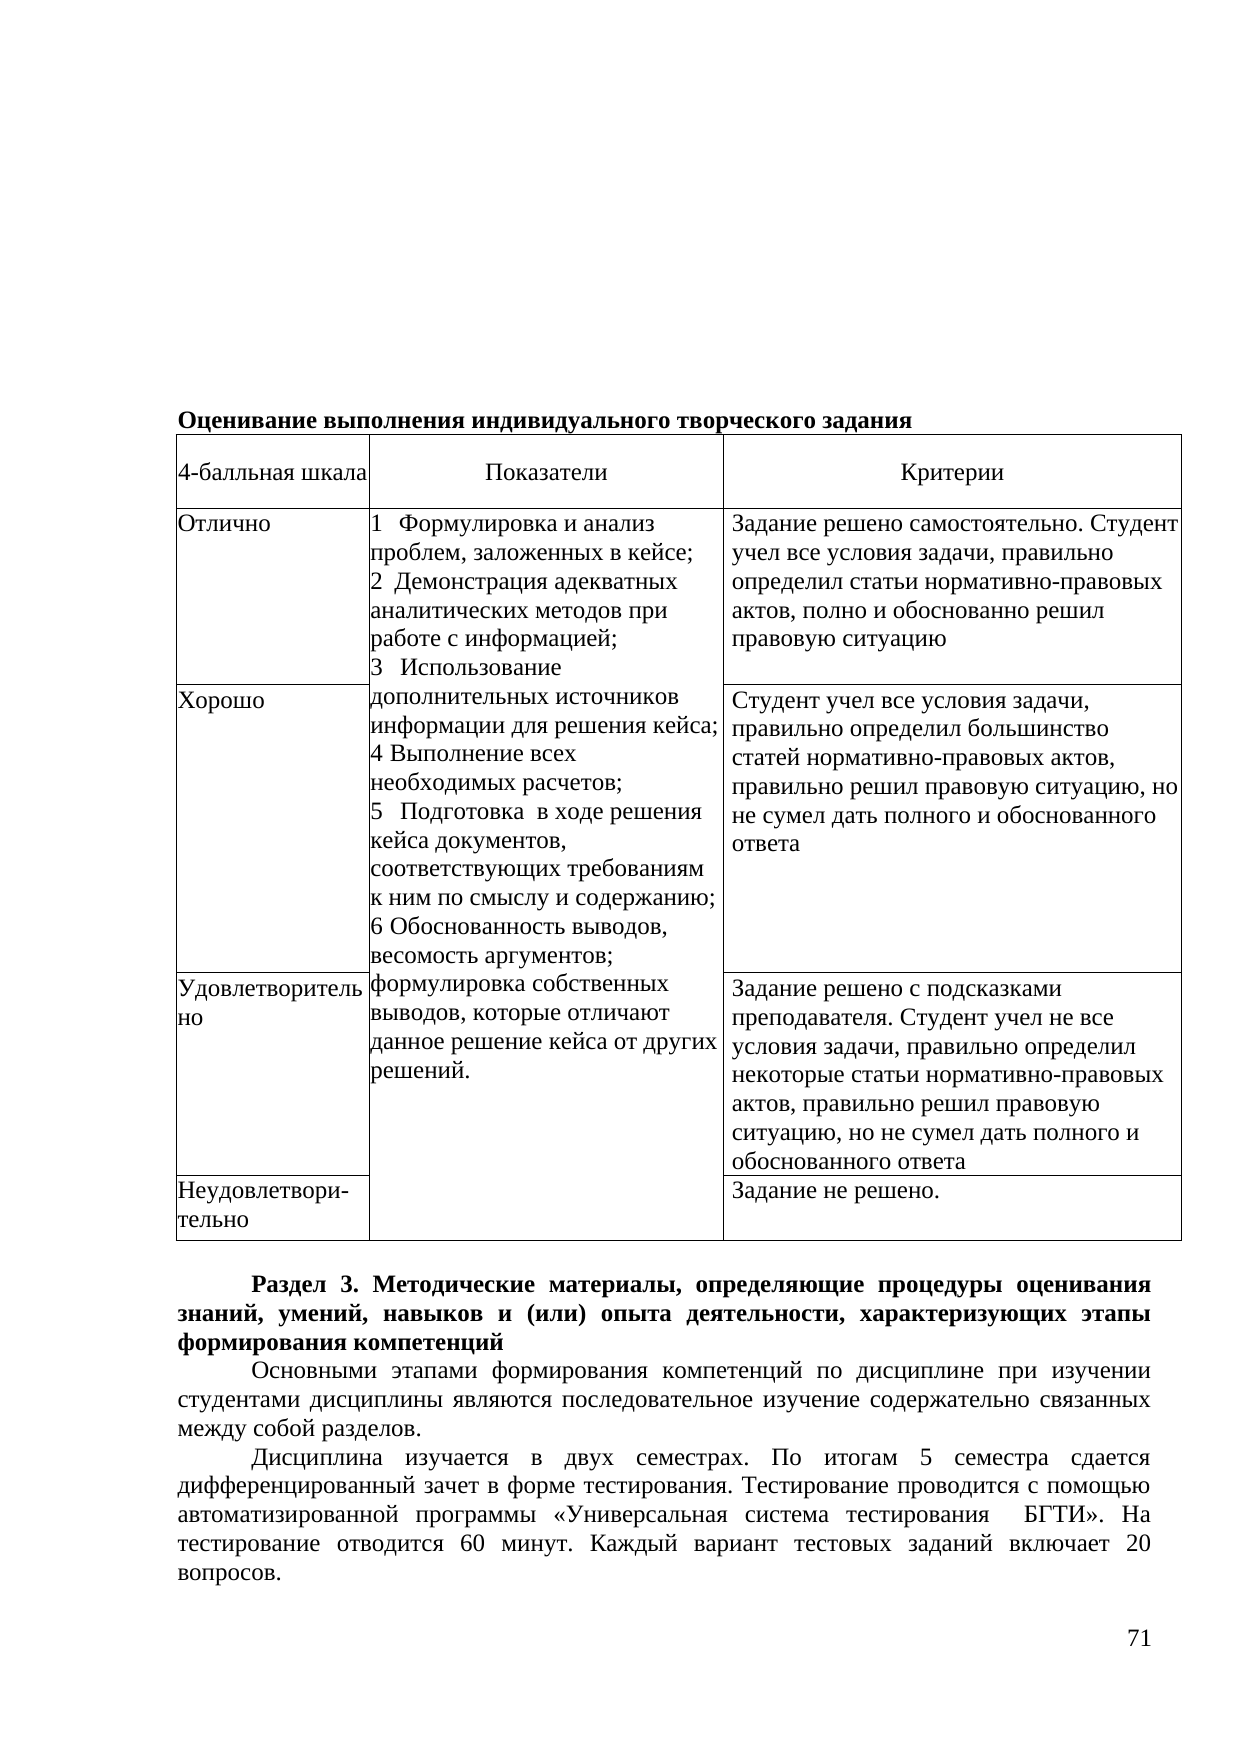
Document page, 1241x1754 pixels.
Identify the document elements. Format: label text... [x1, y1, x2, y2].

text Оценивание выполнения индивидуального творческого задания [177, 406, 1152, 434]
table_cell Отлично [177, 509, 369, 684]
table_header Показатели [370, 435, 723, 507]
table_cell Удовлетворительно [177, 973, 369, 1174]
table_cell Задание решено с подсказками преподавателя. Студент учел не все условия задачи, правильно определил некоторые статьи нормативно-правовых актов, правильно решил правовую ситуацию, но не сумел дать полного и обоснованного ответа [724, 973, 1181, 1174]
table_cell Формулировка и анализ проблем, заложенных в кейсе; Демонстрация адекватных аналитических методов при работе с информацией; Использование дополнительных источников информации для решения кейса; Выполнение всех необходимых расчетов; Подготовка в ходе решения кейса документов, соответствующих требованиям к ним по смыслу и содержанию; Обоснованность выводов, весомость аргументов; формулировка собственных выводов, которые отличают данное решение кейса от других решений. [370, 509, 723, 1239]
text Основными этапами формирования компетенций по дисциплине при изучении студентами дисциплины являются последовательное изучение содержательно связанных между собой разделов. [177, 1356, 1152, 1442]
table_cell Студент учел все условия задачи, правильно определил большинство статей нормативно-правовых актов, правильно решил правовую ситуацию, но не сумел дать полного и обоснованного ответа [724, 685, 1181, 972]
table_cell Задание не решено. [724, 1176, 1181, 1239]
table_cell Задание решено самостоятельно. Студент учел все условия задачи, правильно определил статьи нормативно-правовых актов, полно и обоснованно решил правовую ситуацию [724, 509, 1181, 684]
table_cell Неудовлетворительно [177, 1176, 369, 1239]
text Дисциплина изучается в двух семестрах. По итогам 5 семестра сдается дифференцированный зачет в форме тестирования. Тестирование проводится с помощью автоматизированной программы «Универсальная система тестирования БГТИ». На тестирование отводится 60 минут. Каждый вариант тестовых заданий включает 20 вопросов. [177, 1442, 1152, 1586]
table_header 4-балльная шкала [177, 435, 369, 507]
text Раздел 3. Методические материалы, определяющие процедуры оценивания знаний, умений, навыков и (или) опыта деятельности, характеризующих этапы формирования компетенций [177, 1269, 1152, 1356]
table_cell Хорошо [177, 685, 369, 972]
table_header Критерии [724, 435, 1181, 507]
